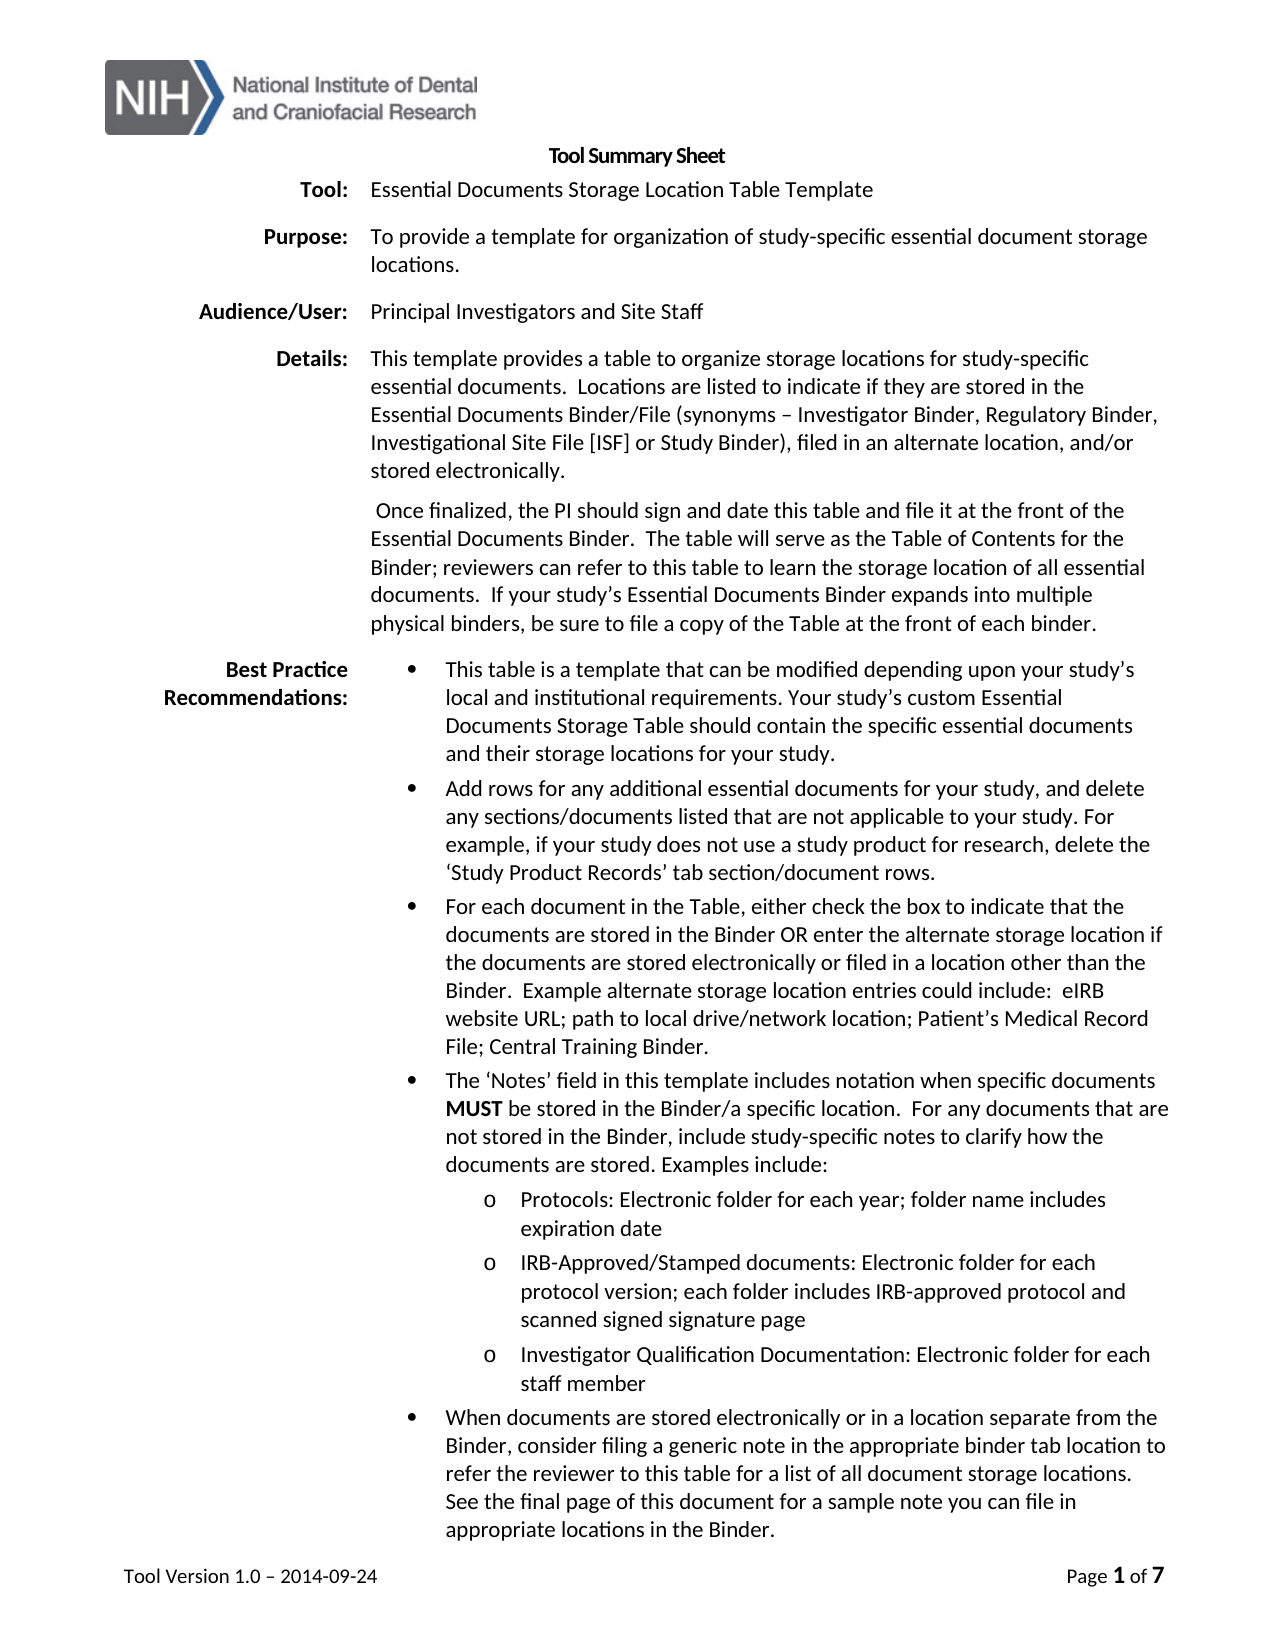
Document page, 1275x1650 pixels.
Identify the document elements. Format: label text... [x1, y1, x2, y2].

table_header Essential Documents Storage Location Table Template [359, 169, 1181, 216]
table_cell Principal Investigators and Site Staff [359, 291, 1181, 338]
table_cell Purpose: [152, 216, 359, 291]
table_cell Audience/User: [152, 291, 359, 338]
table_cell Details: [152, 338, 359, 649]
title Tool Summary Sheet [105, 141, 1170, 169]
table_cell To provide a template for organization of study-specific essential document storage locations. [359, 216, 1181, 291]
table_header Tool: [152, 169, 359, 216]
table_cell Best Practice Recommendations: [152, 649, 359, 1549]
table_cell This template provides a table to organize storage locations for study-specific essential documents. Locations are listed to indicate if they are stored in the Essential Documents Binder/File (synonyms – Investigator Binder, Regulatory Binder, Investigational Site File [ISF] or Study Binder), filed in an alternate location, and/or stored electronically. Once finalized, the PI should sign and date this table and file it at the front of the Essential Documents Binder. The table will serve as the Table of Contents for the Binder; reviewers can refer to this table to learn the storage location of all essential documents. If your study’s Essential Documents Binder expands into multiple physical binders, be sure to file a copy of the Table at the front of each binder. [359, 338, 1181, 649]
picture [105, 60, 477, 135]
